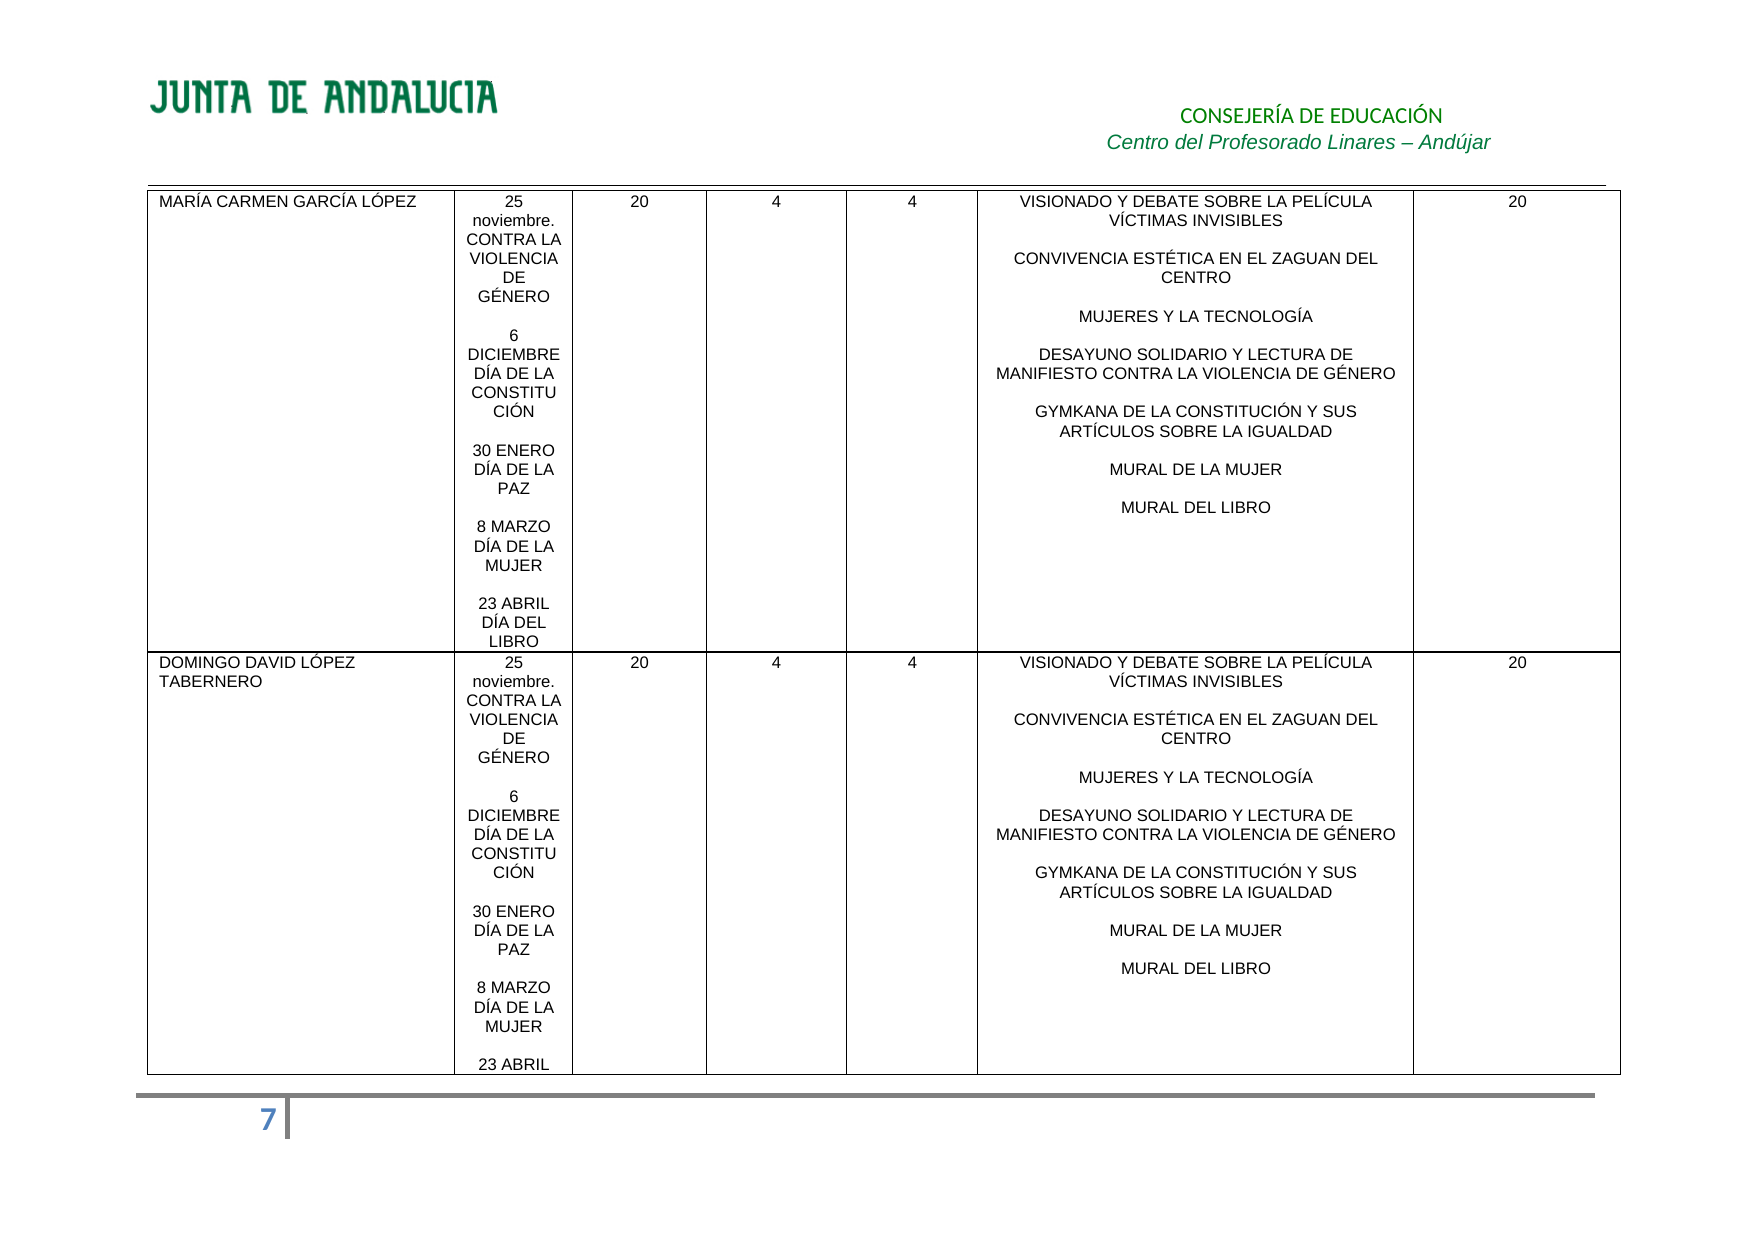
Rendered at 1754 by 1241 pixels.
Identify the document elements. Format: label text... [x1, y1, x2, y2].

table_cell MARÍA CARMEN GARCÍA LÓPEZ [148, 191, 454, 651]
table_cell 20 [573, 191, 706, 651]
picture [147, 73, 506, 124]
table_cell 20 [1414, 191, 1620, 651]
table_cell 4 [707, 653, 846, 1074]
table_cell 4 [707, 191, 846, 651]
table_cell 20 [573, 653, 706, 1074]
table_cell DOMINGO DAVID LÓPEZ TABERNERO [148, 653, 454, 1074]
table_cell 4 [847, 653, 977, 1074]
table_cell 20 [1414, 653, 1620, 1074]
table_cell 4 [847, 191, 977, 651]
